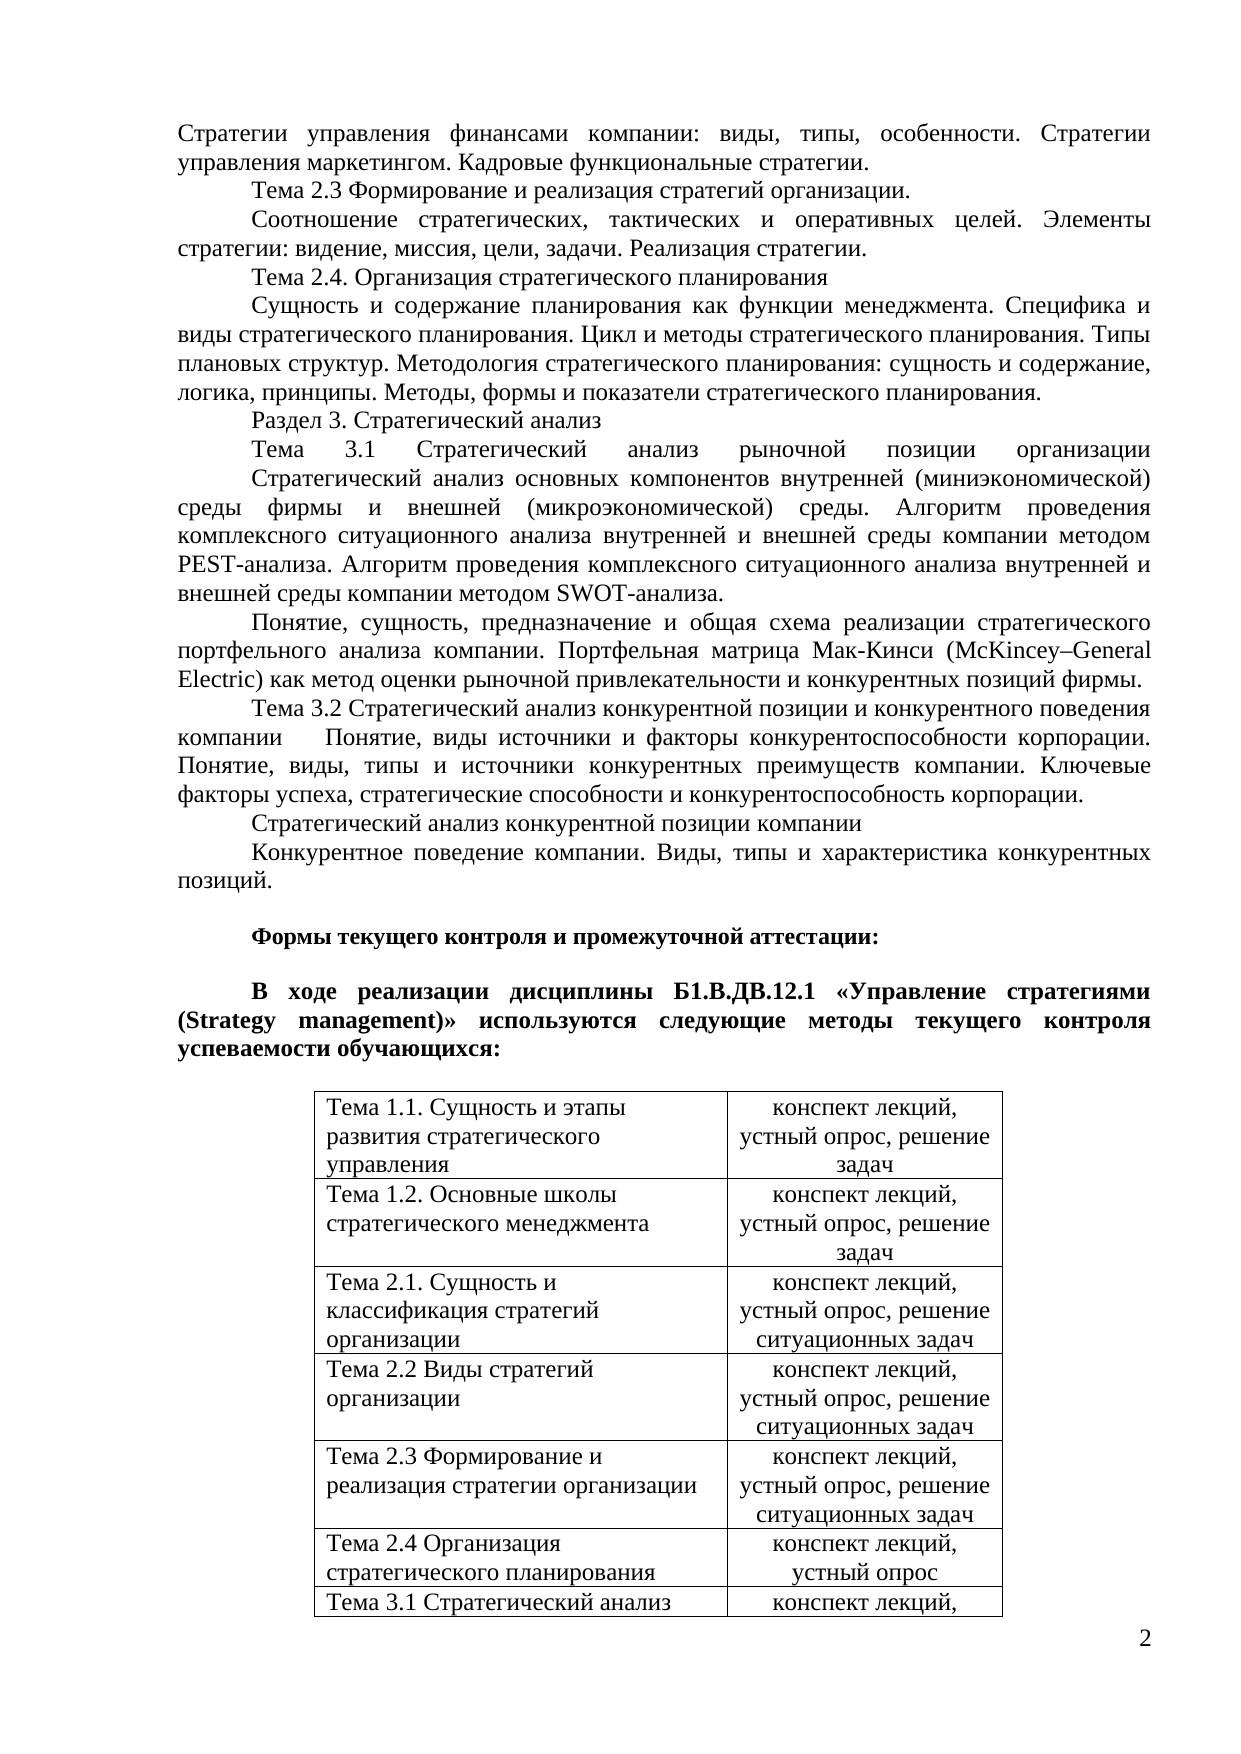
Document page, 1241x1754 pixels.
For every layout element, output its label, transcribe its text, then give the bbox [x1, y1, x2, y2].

text Тема 2.3 Формирование и реализация стратегий организации. [177, 176, 1152, 204]
text Тема 3.2 Стратегический анализ конкурентной позиции и конкурентного поведения компании Понятие, виды источники и факторы конкурентоспособности корпорации. Понятие, виды, типы и источники конкурентных преимуществ компании. Ключевые факторы успеха, стратегические способности и конкурентоспособность корпорации. [177, 693, 1152, 808]
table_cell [315, 1587, 727, 1616]
text Раздел 3. Стратегический анализ [177, 406, 1152, 434]
text Формы текущего контроля и промежуточной аттестации: [177, 922, 1152, 949]
text Стратегический анализ конкурентной позиции компании [177, 808, 1152, 837]
table_cell конспект лекций, устный опрос [728, 1529, 1002, 1586]
table_cell Тема 2.4 Организация стратегического планирования [315, 1529, 727, 1586]
table_header Тема 1.1. Сущность и этапы развития стратегического управления [315, 1092, 727, 1178]
text Соотношение стратегических, тактических и оперативных целей. Элементы стратегии: видение, миссия, цели, задачи. Реализация стратегии. [177, 204, 1152, 262]
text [177, 118, 1152, 176]
table_cell конспект лекций, устный опрос, решение задач [728, 1179, 1002, 1266]
table_header конспект лекций, устный опрос, решение задач [728, 1092, 1002, 1178]
text Тема 3.1 Стратегический анализ рыночной позиции организации Стратегический анализ основных компонентов внутренней (миниэкономической) среды фирмы и внешней (микроэкономической) среды. Алгоритм проведения комплексного ситуационного анализа внутренней и внешней среды компании методом PEST-анализа. Алгоритм проведения комплексного ситуационного анализа внутренней и внешней среды компании методом SWOT-анализа. [177, 434, 1152, 607]
text Понятие, сущность, предназначение и общая схема реализации стратегического портфельного анализа компании. Портфельная матрица Мак-Кинси (McKincey–General Electric) как метод оценки рыночной привлекательности и конкурентных позиций фирмы. [177, 607, 1152, 693]
table_cell Тема 1.2. Основные школы стратегического менеджмента [315, 1179, 727, 1266]
table_cell конспект лекций, устный опрос, решение ситуационных задач [728, 1267, 1002, 1353]
text В ходе реализации дисциплины Б1.В.ДВ.12.1 «Управление стратегиями (Strategy management)» используются следующие методы текущего контроля успеваемости обучающихся: [177, 976, 1152, 1062]
text Конкурентное поведение компании. Виды, типы и характеристика конкурентных позиций. [177, 837, 1152, 894]
table_cell Тема 2.1. Сущность и классификация стратегий организации [315, 1267, 727, 1353]
table_cell Тема 2.3 Формирование и реализация стратегии организации [315, 1441, 727, 1527]
table_cell конспект лекций, устный опрос, решение ситуационных задач [728, 1441, 1002, 1527]
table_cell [728, 1587, 1002, 1616]
text Сущность и содержание планирования как функции менеджмента. Специфика и виды стратегического планирования. Цикл и методы стратегического планирования. Типы плановых структур. Методология стратегического планирования: сущность и содержание, логика, принципы. Методы, формы и показатели стратегического планирования. [177, 291, 1152, 406]
table_cell Тема 2.2 Виды стратегий организации [315, 1354, 727, 1440]
text Тема 2.4. Организация стратегического планирования [177, 262, 1152, 291]
table_cell конспект лекций, устный опрос, решение ситуационных задач [728, 1354, 1002, 1440]
